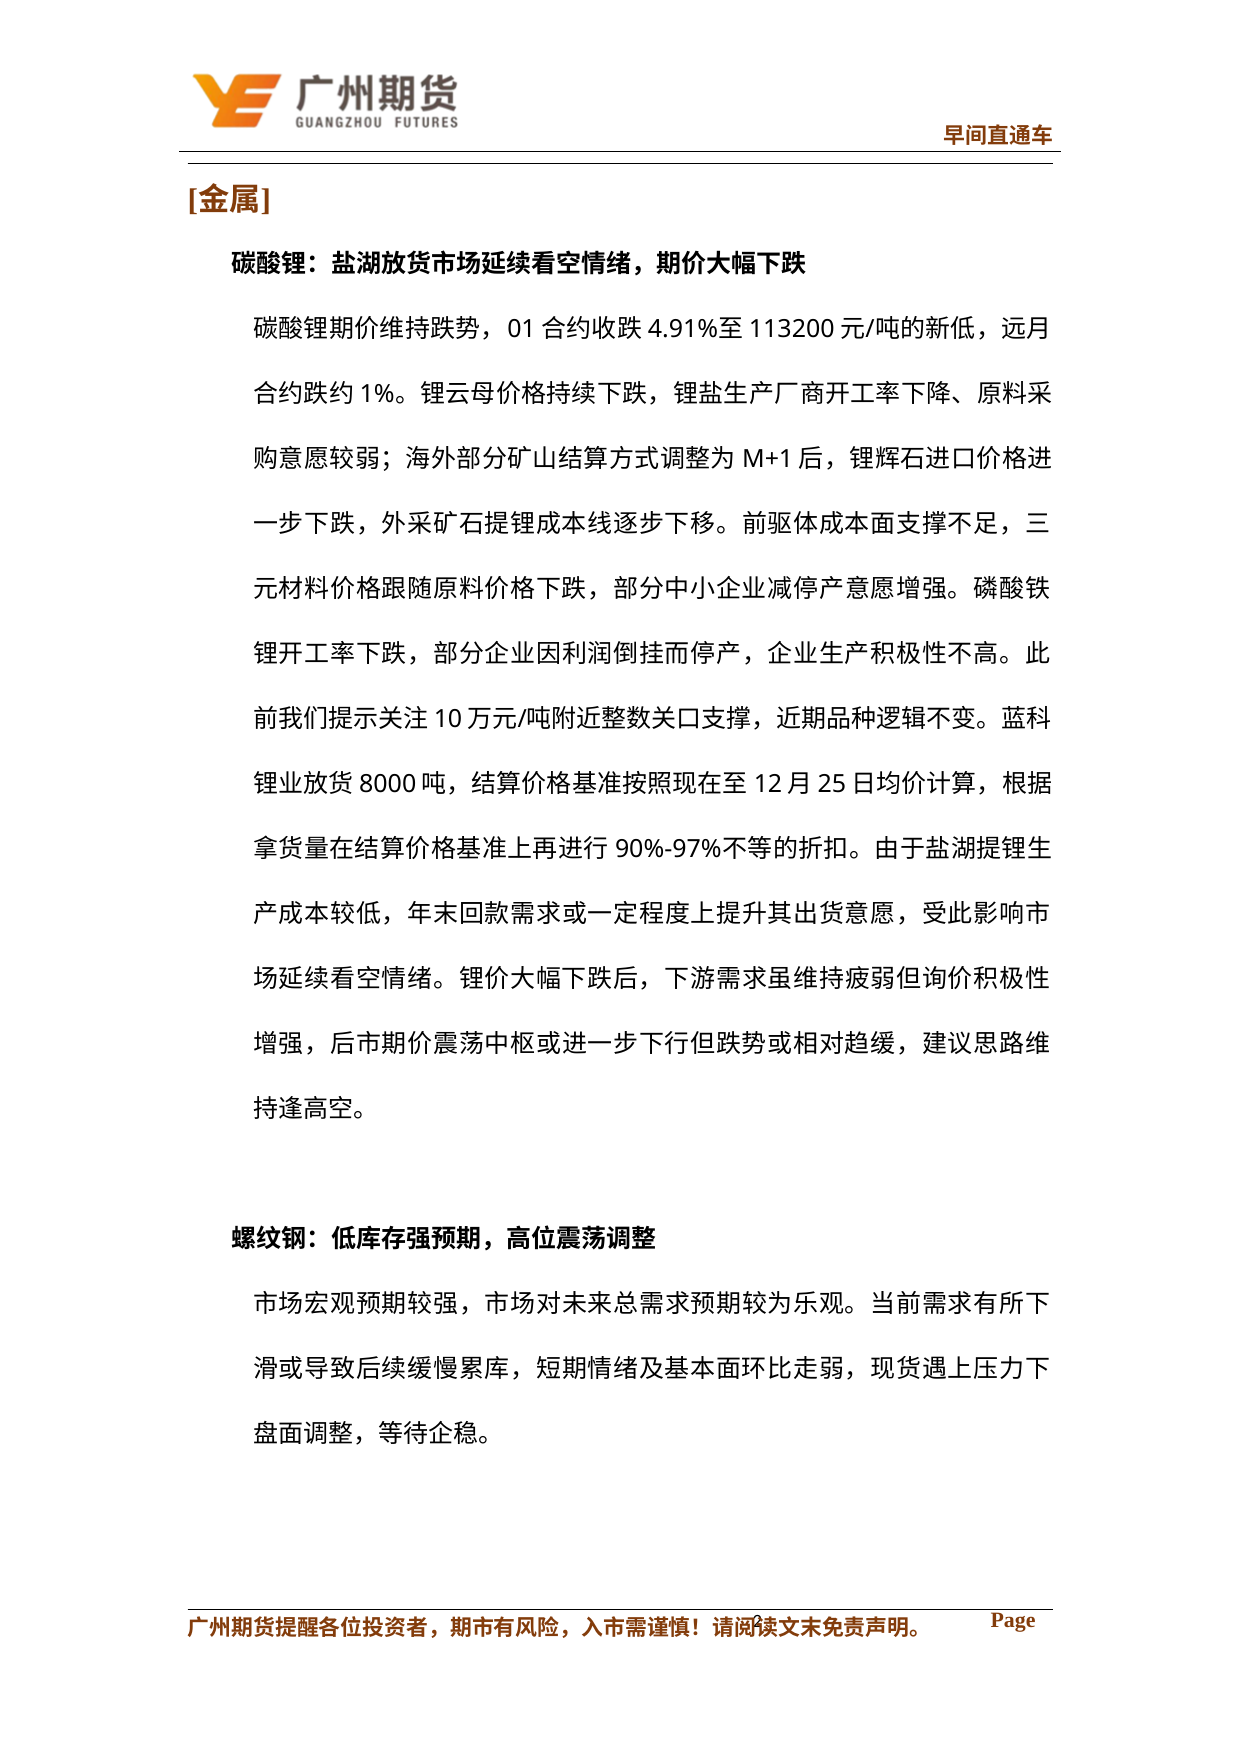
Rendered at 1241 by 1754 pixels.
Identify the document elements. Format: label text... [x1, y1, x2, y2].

picture [187, 61, 479, 139]
text 碳酸锂期价维持跌势，01合约收跌4.91%至113200元/吨的新低，远月合约跌约1%。锂云母价格持续下跌，锂盐生产厂商开工率下降、原料采购意愿较弱；海外部分矿山结算方式调整为M+1后，锂辉石进口价格进一步下跌，外采矿石提锂成本线逐步下移。前驱体成本面支撑不足，三元材料价格跟随原料价格下跌，部分中小企业减停产意愿增强。磷酸铁锂开工率下跌，部分企业因利润倒挂而停产，企业生产积极性不高。此前我们提示关注10万元/吨附近整数关口支撑，近期品种逻辑不变。蓝科锂业放货8000吨，结算价格基准按照现在至12月25日均价计算，根据拿货量在结算价格基准上再进行90%-97%不等的折扣。由于盐湖提锂生产成本较低，年末回款需求或一定程度上提升其出货意愿，受此影响市场延续看空情绪。锂价大幅下跌后，下游需求虽维持疲弱但询价积极性增强，后市期价震荡中枢或进一步下行但跌势或相对趋缓，建议思路维持逢高空。 [253, 294, 1053, 1139]
text [金属] [187, 164, 1053, 229]
text 螺纹钢：低库存强预期，高位震荡调整 [231, 1204, 1053, 1269]
text 碳酸锂：盐湖放货市场延续看空情绪，期价大幅下跌 [231, 229, 1053, 294]
text 市场宏观预期较强，市场对未来总需求预期较为乐观。当前需求有所下滑或导致后续缓慢累库，短期情绪及基本面环比走弱，现货遇上压力下盘面调整，等待企稳。 [253, 1269, 1053, 1464]
